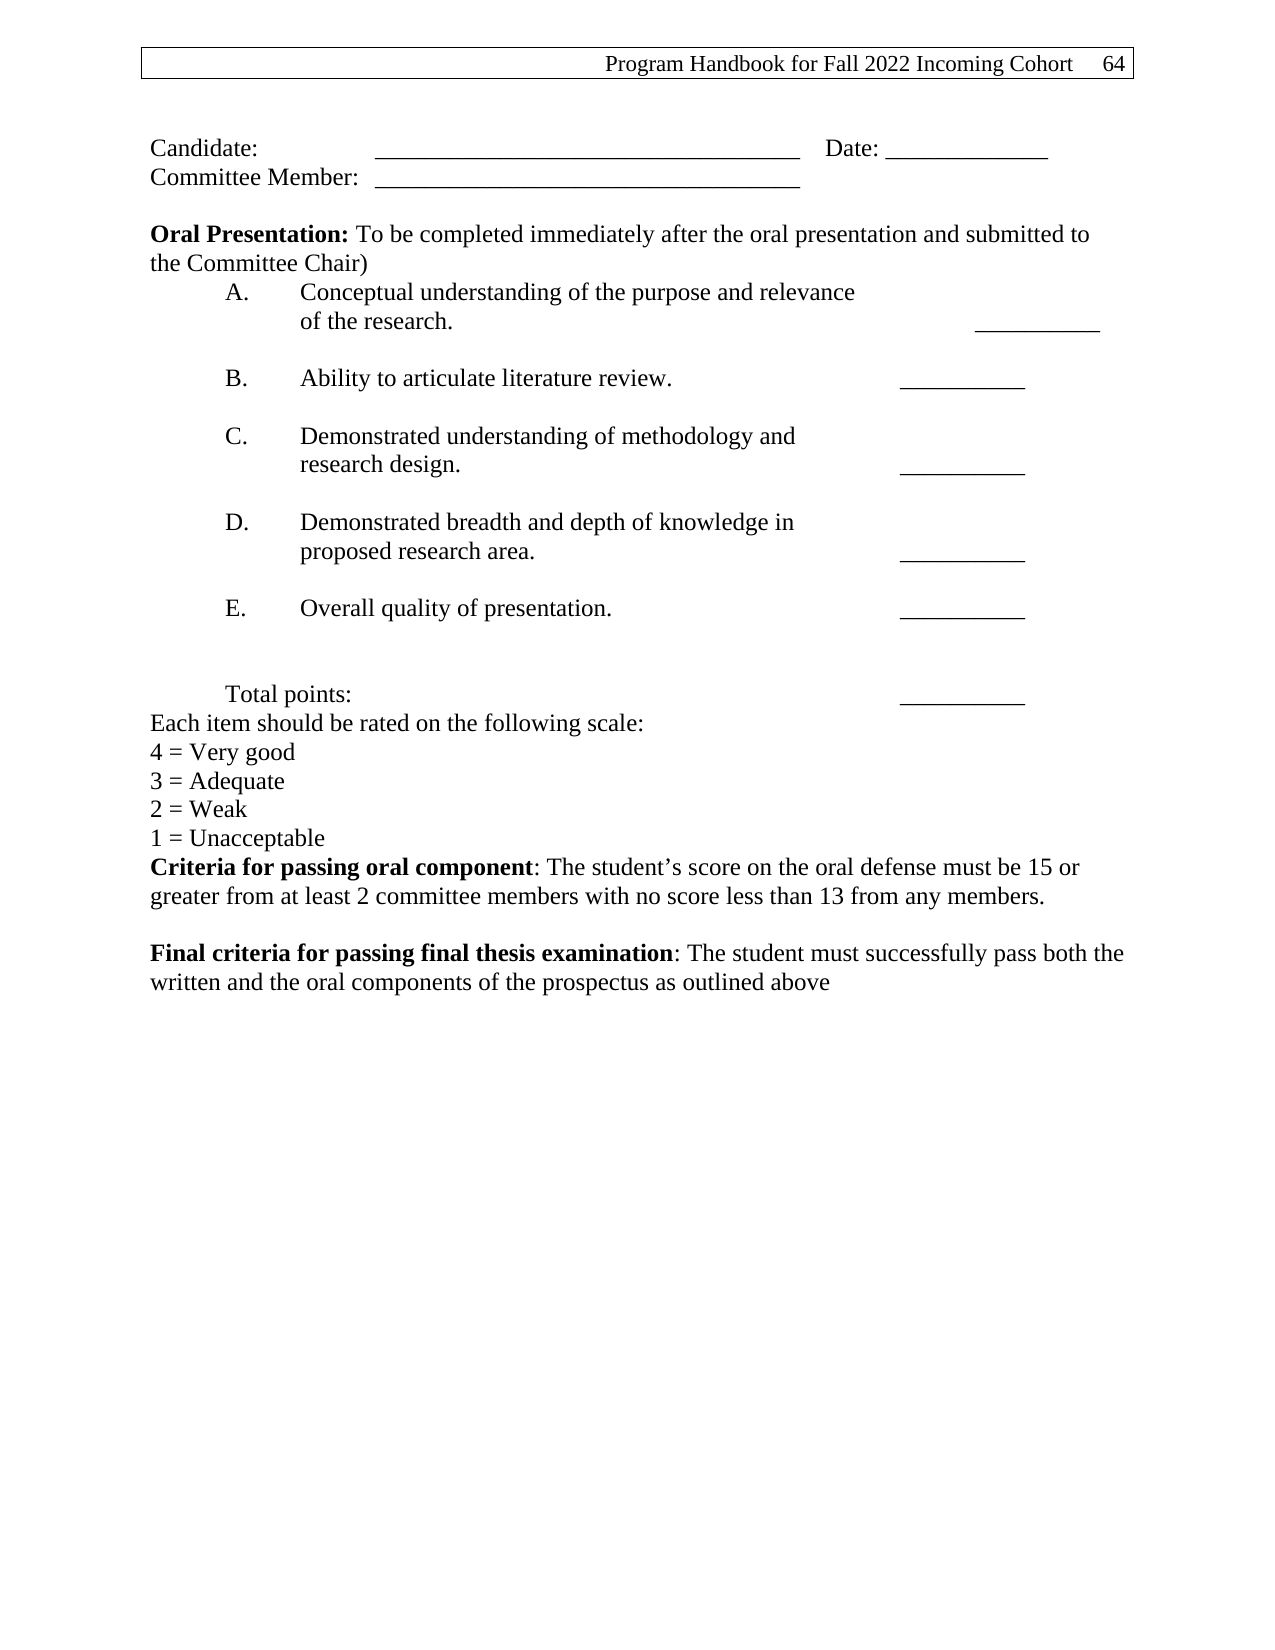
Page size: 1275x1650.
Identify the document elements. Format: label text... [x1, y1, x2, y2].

text Candidate: __________________________________ Date: _____________ [150, 133, 1125, 162]
list proposed research area. __________ [225, 536, 1125, 564]
text Final criteria for passing final thesis examination: The student must successfully pass both the written and the oral components of the prospectus as outlined above [150, 938, 1125, 996]
list Total points: __________ [225, 679, 1125, 708]
text 1 = Unacceptable [150, 823, 1125, 852]
list D. Demonstrated breadth and depth of knowledge in [225, 507, 1125, 536]
text Criteria for passing oral component: The student’s score on the oral defense must be 15 or greater from at least 2 committee members with no score less than 13 from any members. [150, 852, 1125, 909]
text 3 = Adequate [150, 766, 1125, 794]
list A. Conceptual understanding of the purpose and relevance [225, 277, 1125, 306]
text Oral Presentation: To be completed immediately after the oral presentation and submitted to the Committee Chair) [150, 219, 1125, 277]
list B. Ability to articulate literature review. __________ [225, 363, 1125, 392]
list E. Overall quality of presentation. __________ [225, 593, 1125, 622]
list research design. __________ [225, 449, 1125, 478]
list of the research. __________ [225, 306, 1125, 334]
list C. Demonstrated understanding of methodology and [225, 421, 1125, 449]
text 2 = Weak [150, 794, 1125, 823]
text Each item should be rated on the following scale: [150, 708, 1125, 737]
text Committee Member: __________________________________ [150, 162, 1125, 191]
text 4 = Very good [150, 737, 1125, 766]
